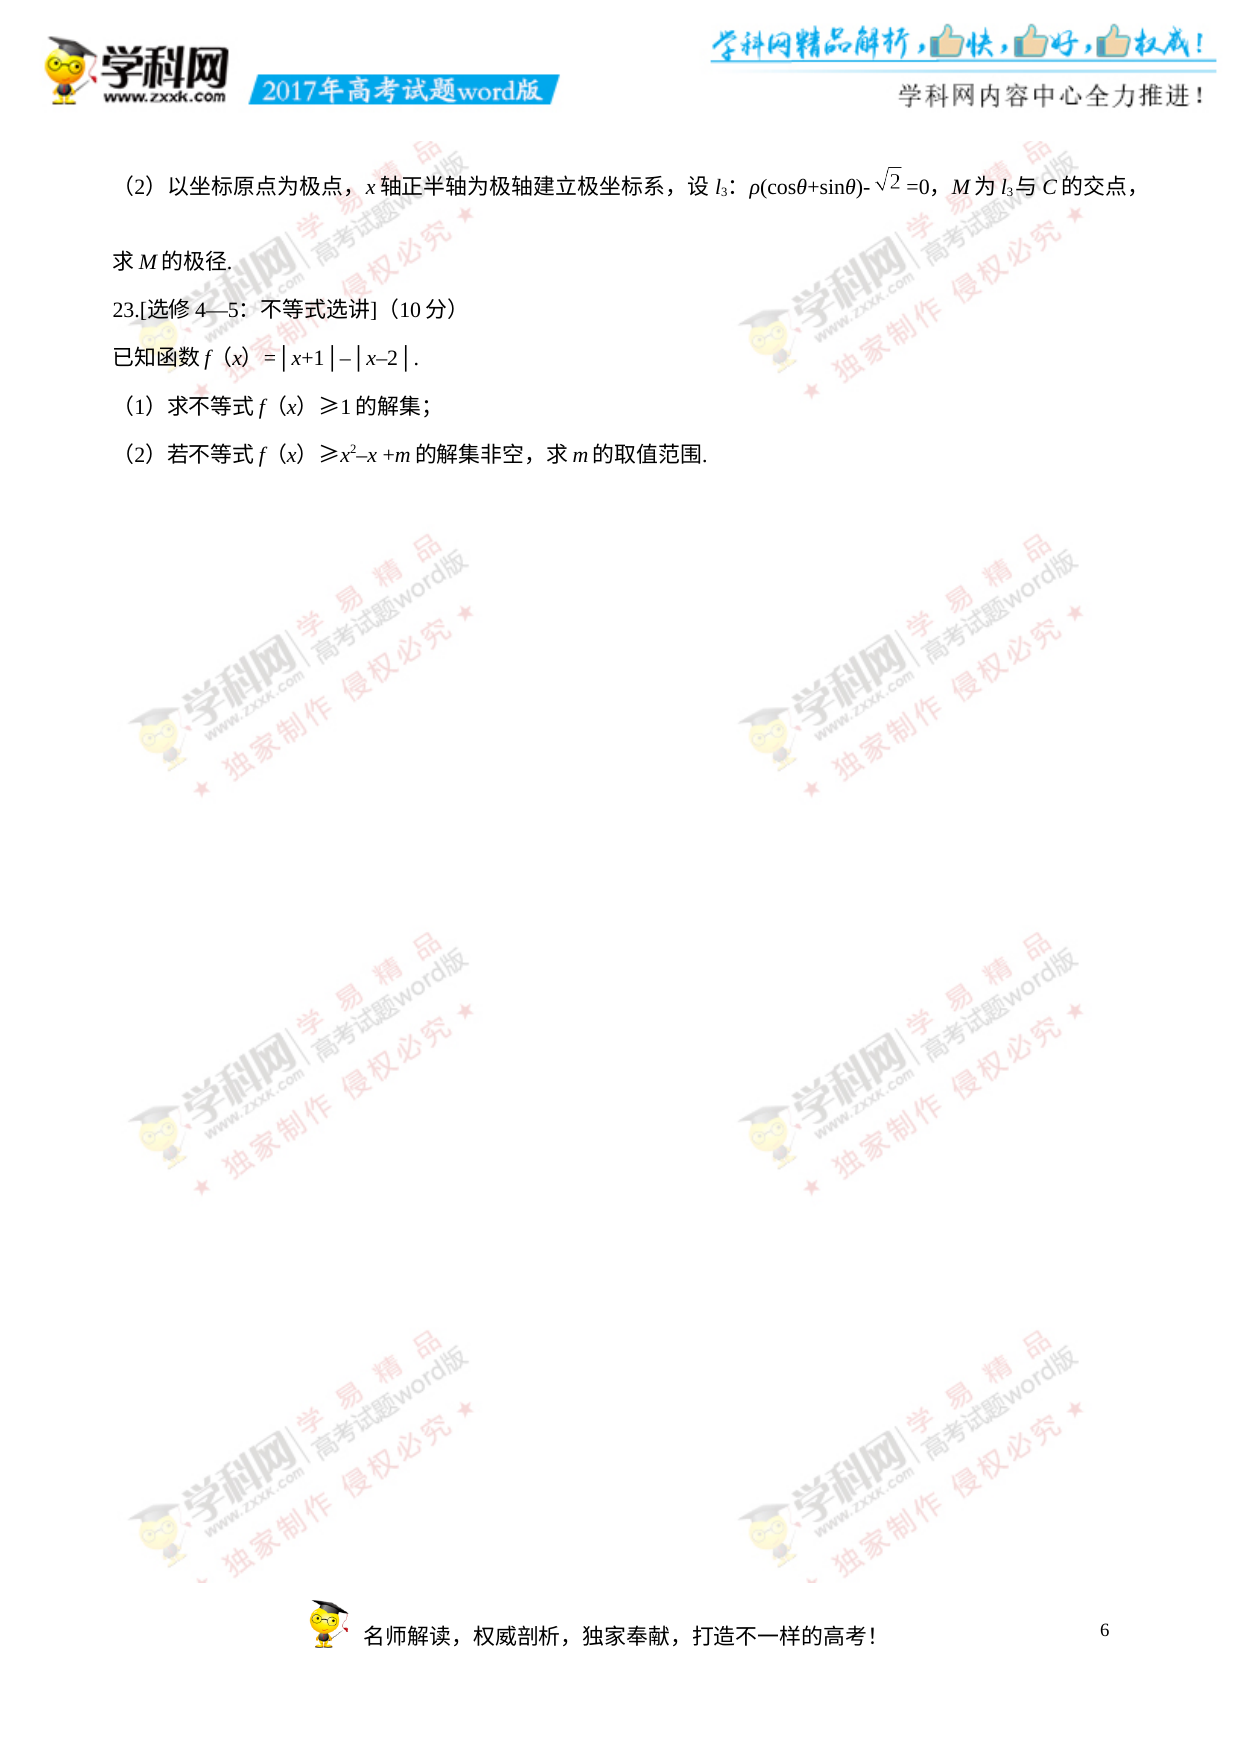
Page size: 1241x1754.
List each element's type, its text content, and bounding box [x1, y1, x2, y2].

text 23.[选修4—5：不等式选讲]（10分） [112, 292, 1128, 324]
text （1）求不等式f（x）≥1的解集； [112, 388, 1128, 421]
text （2）若不等式f（x）≥x2–x +m的解集非空，求m的取值范围. [112, 437, 1128, 469]
text （2）以坐标原点为极点，x轴正半轴为极轴建立极坐标系，设l3：ρ(cosθ+sinθ)-=0，M为l3与C的交点，求M的极径. [112, 162, 1128, 276]
picture [304, 1596, 350, 1650]
text 已知函数f（x）=│x+1│–│x–2│. [112, 340, 1128, 372]
picture [0, 0, 1240, 1583]
